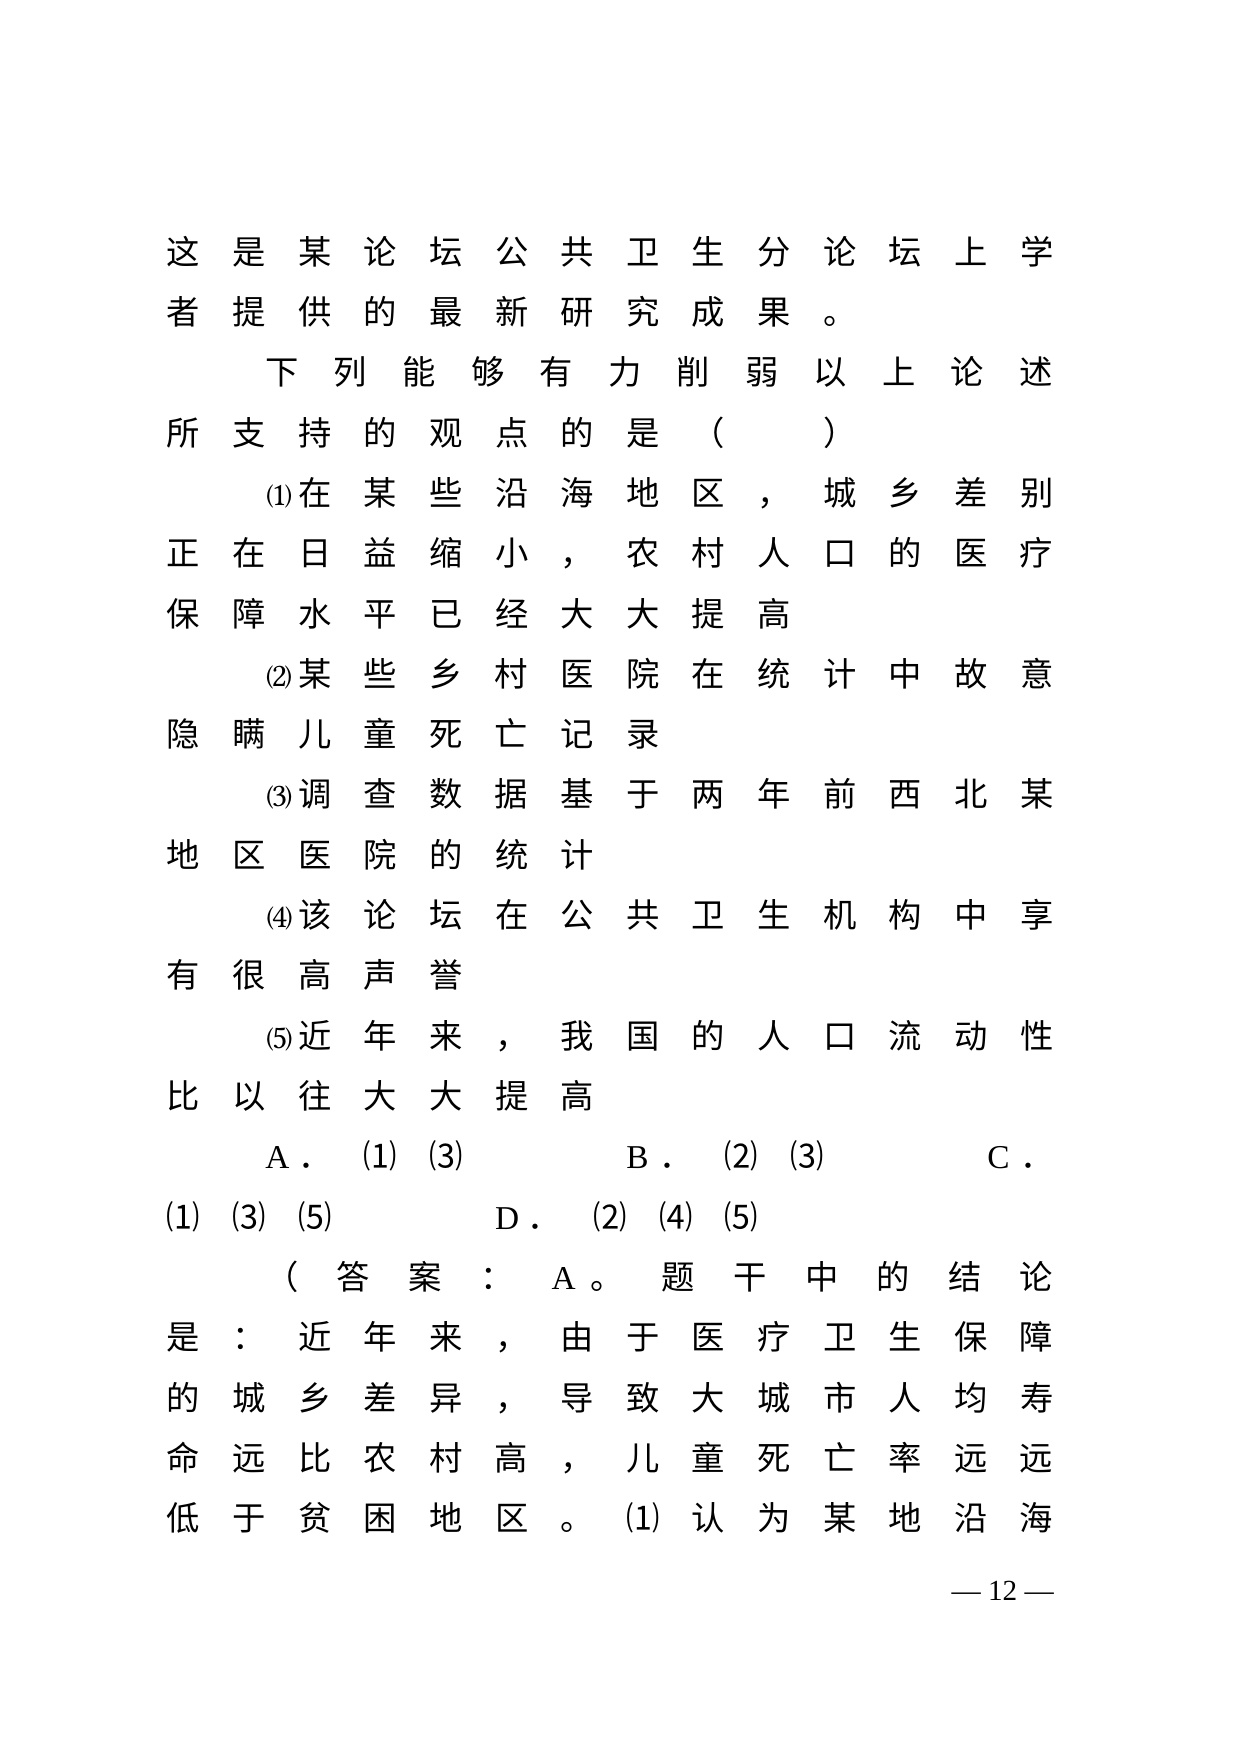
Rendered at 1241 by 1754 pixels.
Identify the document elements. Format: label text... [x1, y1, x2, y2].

text ⑴在某些沿海地区，城乡差别正在日益缩小，农村人口的医疗保障水平已经大大提高 [167, 461, 1085, 642]
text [167, 219, 1085, 340]
text ⑶调查数据基于两年前西北某地区医院的统计 [167, 762, 1085, 883]
text 下列能够有力削弱以上论述所支持的观点的是（ ） [167, 340, 1085, 461]
text ⑵某些乡村医院在统计中故意隐瞒儿童死亡记录 [167, 642, 1085, 762]
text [167, 1245, 1085, 1546]
text ⑷该论坛在公共卫生机构中享有很高声誉 [167, 883, 1085, 1003]
text ⑸近年来，我国的人口流动性比以往大大提高 [167, 1003, 1085, 1124]
text A．⑴⑶ B．⑵⑶ C．⑴⑶⑸ D．⑵⑷⑸ [167, 1124, 1085, 1245]
